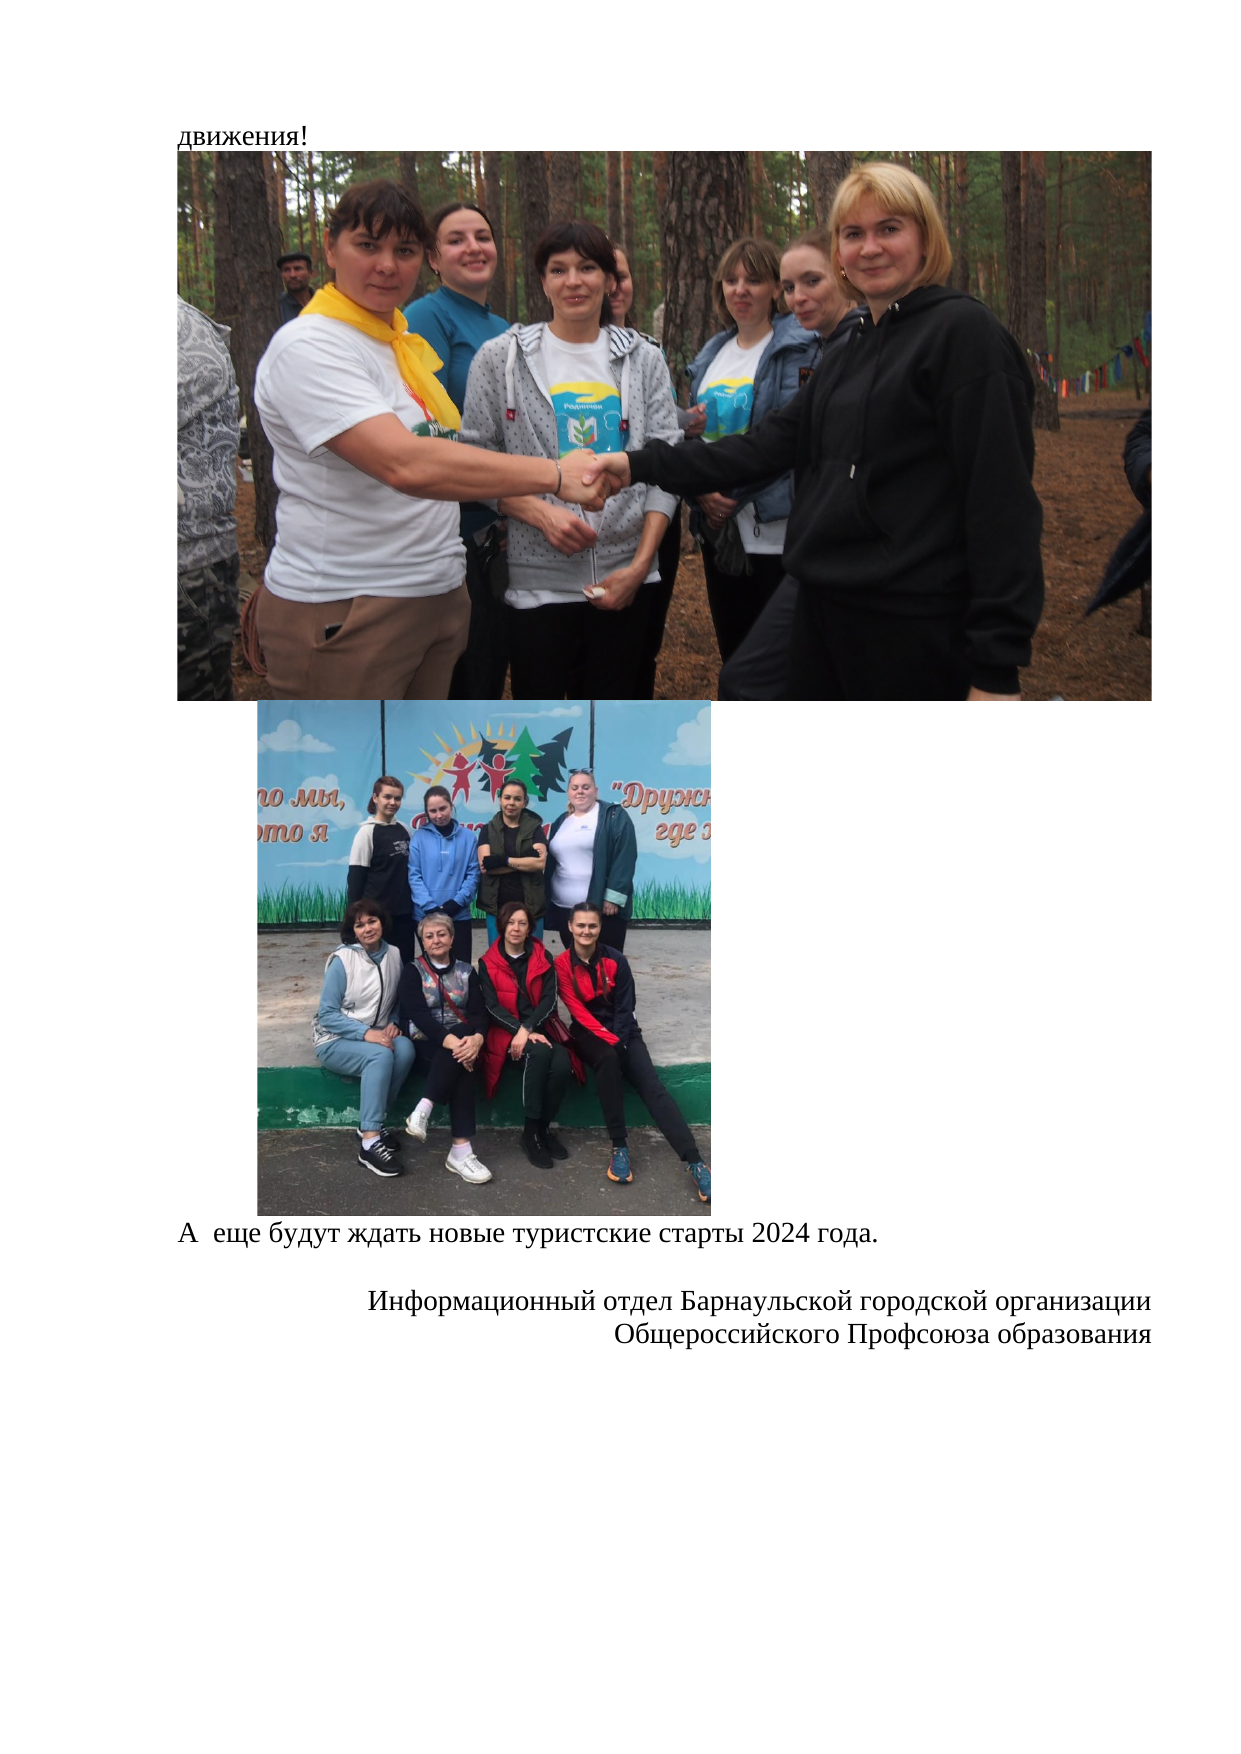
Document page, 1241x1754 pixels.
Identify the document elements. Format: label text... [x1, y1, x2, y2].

text А еще будут ждать новые туристские старты 2024 года. [177, 1216, 1152, 1249]
text Информационный отдел Барнаульской городской организации Общероссийского Профсоюза образования [177, 1283, 1152, 1350]
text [177, 118, 1152, 151]
picture [177, 151, 1152, 1216]
